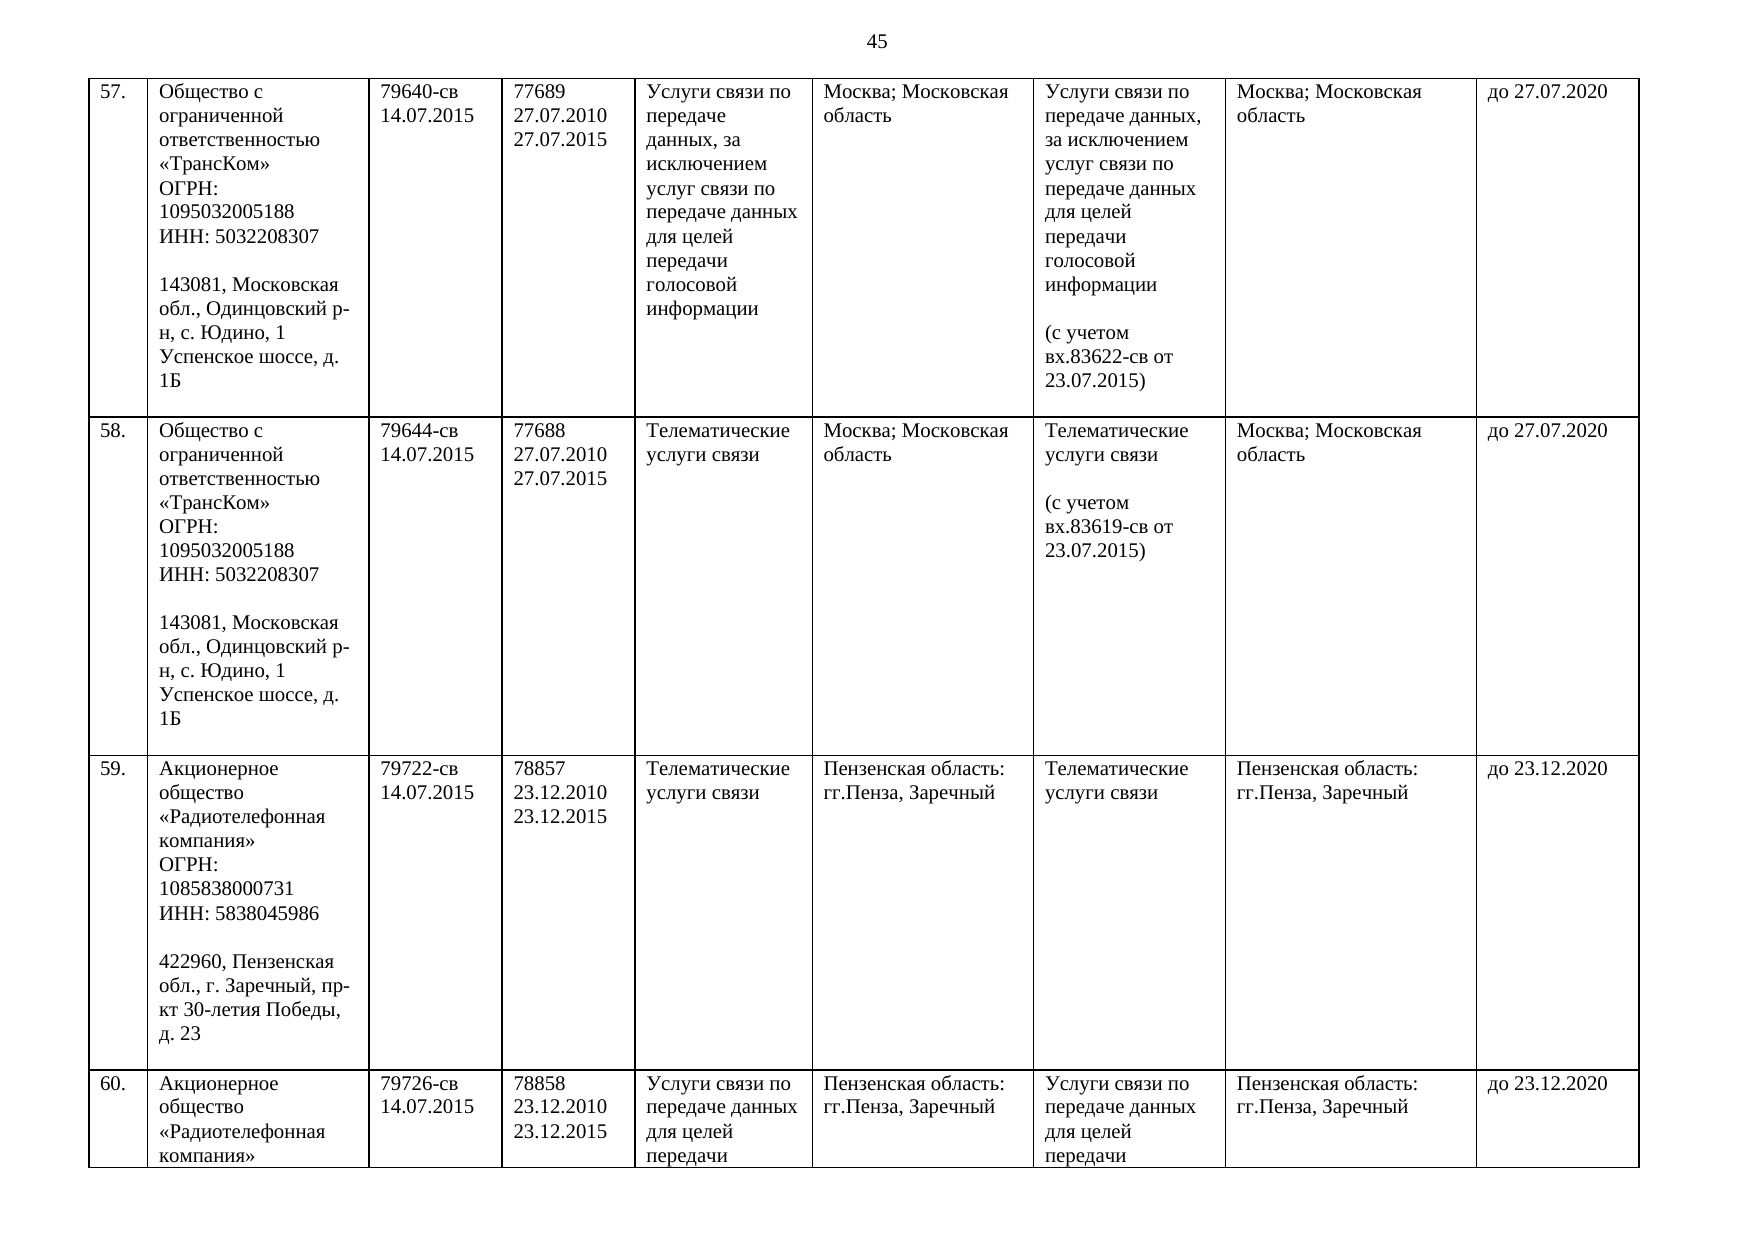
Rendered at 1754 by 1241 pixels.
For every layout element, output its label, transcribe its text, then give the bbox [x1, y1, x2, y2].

table_cell 79726-св 14.07.2015 [370, 1071, 501, 1167]
table_cell до 27.07.2020 [1477, 79, 1638, 416]
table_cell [503, 1071, 634, 1167]
table_cell 79644-св 14.07.2015 [370, 418, 501, 754]
table_cell до 27.07.2020 [1477, 418, 1638, 754]
table_cell Услуги связи по передаче данных, за исключением услуг связи по передаче данных для целей передачи голосовой информации (с учетом вх.83622-св от 23.07.2015) [1034, 79, 1225, 416]
table_cell 77689 27.07.2010 27.07.2015 [503, 79, 634, 416]
table_cell Телематические услуги связи [1034, 756, 1225, 1069]
table_cell [90, 756, 147, 1069]
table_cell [148, 1071, 368, 1167]
table_cell Пензенская область: гг.Пенза, Заречный [813, 756, 1033, 1069]
table_cell 78857 23.12.2010 23.12.2015 [503, 756, 634, 1069]
table_cell [90, 79, 147, 416]
table_cell Услуги связи по передаче данных, за исключением услуг связи по передаче данных для целей передачи голосовой информации [636, 79, 812, 416]
table_cell Москва; Московская область [1226, 79, 1476, 416]
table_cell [1226, 1071, 1476, 1167]
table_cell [813, 1071, 1033, 1167]
table_cell 77688 27.07.2010 27.07.2015 [503, 418, 634, 754]
table_cell Телематические услуги связи [636, 418, 812, 754]
table_cell 79722-св 14.07.2015 [370, 756, 501, 1069]
table_cell до 23.12.2020 [1477, 756, 1638, 1069]
table_cell [90, 418, 147, 754]
table_cell [90, 1071, 147, 1167]
table_cell 79640-св 14.07.2015 [370, 79, 501, 416]
table_cell Телематические услуги связи [636, 756, 812, 1069]
table_cell до 23.12.2020 [1477, 1071, 1638, 1167]
table_cell Москва; Московская область [813, 79, 1033, 416]
table_cell Пензенская область: гг.Пенза, Заречный [1226, 756, 1476, 1069]
table_cell Телематические услуги связи (с учетом вх.83619-св от 23.07.2015) [1034, 418, 1225, 754]
table_cell Москва; Московская область [1226, 418, 1476, 754]
table_cell Общество с ограниченной ответственностью «ТрансКом» ОГРН: 1095032005188 ИНН: 5032208307 143081, Московская обл., Одинцовский р-н, с. Юдино, 1 Успенское шоссе, д. 1Б [148, 79, 368, 416]
table_cell Общество с ограниченной ответственностью «ТрансКом» ОГРН: 1095032005188 ИНН: 5032208307 143081, Московская обл., Одинцовский р-н, с. Юдино, 1 Успенское шоссе, д. 1Б [148, 418, 368, 754]
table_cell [1034, 1071, 1225, 1167]
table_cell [636, 1071, 812, 1167]
table_cell Москва; Московская область [813, 418, 1033, 754]
